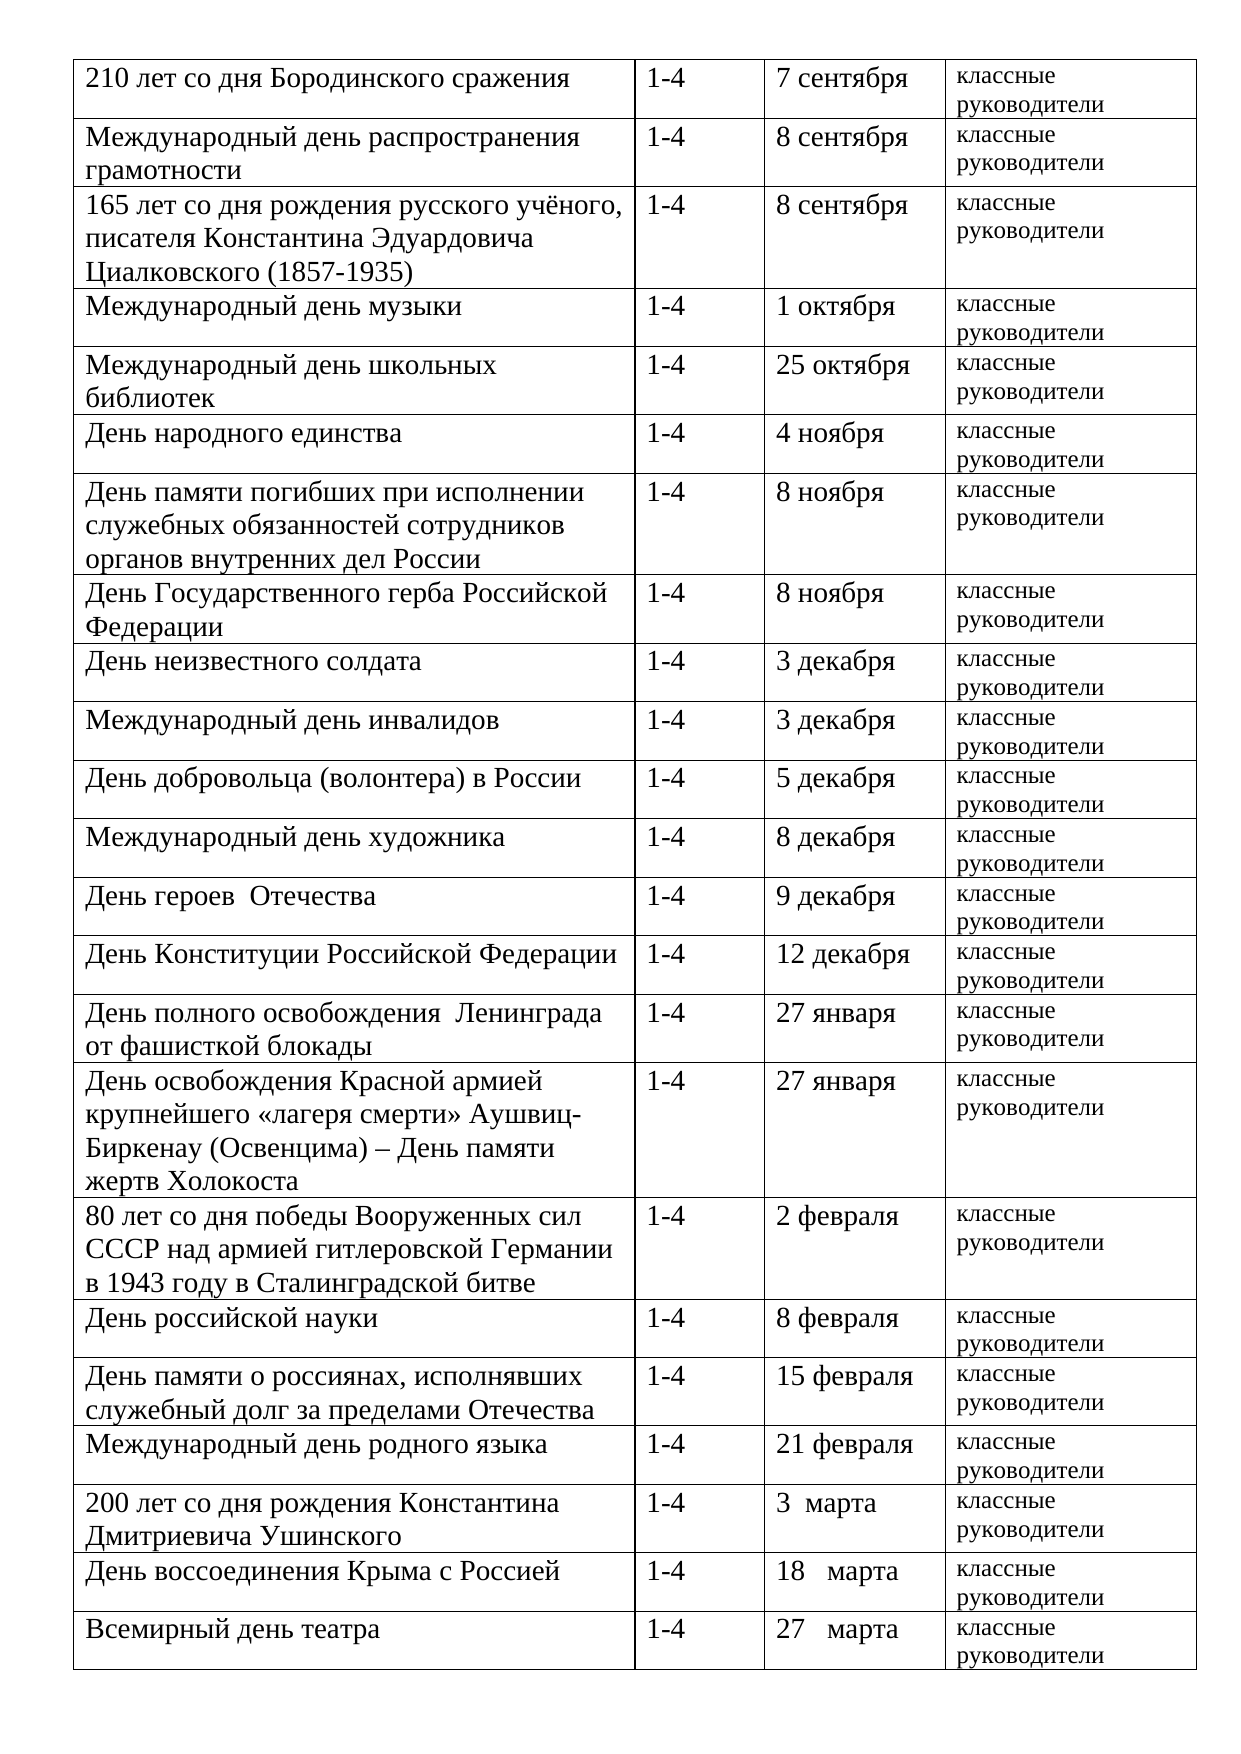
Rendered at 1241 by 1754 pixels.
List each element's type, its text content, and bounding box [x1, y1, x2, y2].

table_cell 21 февраля [765, 1426, 945, 1484]
table_cell 25 октября [765, 347, 945, 414]
table_cell классные руководители [946, 936, 1196, 994]
table_cell классные руководители [946, 878, 1196, 935]
table_cell классные руководители [946, 474, 1196, 574]
table_cell 1-4 [636, 936, 764, 994]
table_cell 4 ноября [765, 415, 945, 473]
table_cell 1-4 [636, 347, 764, 414]
table_cell 8 декабря [765, 819, 945, 877]
table_cell классные руководители [946, 415, 1196, 473]
table_cell День памяти погибших при исполнении служебных обязанностей сотрудников органов внутренних дел России [74, 474, 634, 574]
table_cell Всемирный день театра [74, 1612, 634, 1669]
table_cell 3 декабря [765, 702, 945, 759]
table_cell 3 декабря [765, 644, 945, 701]
table_cell классные руководители [946, 347, 1196, 414]
table_cell 1-4 [636, 289, 764, 346]
table_cell 1-4 [636, 187, 764, 287]
table_cell Международный день музыки [74, 289, 634, 346]
table_cell 1-4 [636, 644, 764, 701]
table_cell классные руководители [946, 702, 1196, 759]
table_cell Международный день художника [74, 819, 634, 877]
table_cell 165 лет со дня рождения русского учёного, писателя Константина Эдуардовича Циалковского (1857-1935) [74, 187, 634, 287]
table_cell 1-4 [636, 702, 764, 759]
table_cell 1-4 [636, 1358, 764, 1425]
table_cell 12 декабря [765, 936, 945, 994]
table_cell 27 января [765, 995, 945, 1062]
table_cell 18 марта [765, 1553, 945, 1611]
table_cell 8 ноября [765, 575, 945, 642]
table_cell День освобождения Красной армией крупнейшего «лагеря смерти» Аушвиц-Биркенау (Освенцима) – День памяти жертв Холокоста [74, 1063, 634, 1197]
table_cell классные руководители [946, 1485, 1196, 1552]
table_cell классные руководители [946, 819, 1196, 877]
table_cell 1-4 [636, 761, 764, 818]
table_cell День российской науки [74, 1300, 634, 1357]
table_cell 80 лет со дня победы Вооруженных сил СССР над армией гитлеровской Германии в 1943 году в Сталинградской битве [74, 1198, 634, 1299]
table_cell 1-4 [636, 819, 764, 877]
table_cell День Конституции Российской Федерации [74, 936, 634, 994]
table_cell Международный день инвалидов [74, 702, 634, 759]
table_cell Международный день распространения грамотности [74, 119, 634, 186]
table_cell 9 декабря [765, 878, 945, 935]
table_cell 15 февраля [765, 1358, 945, 1425]
table_cell День Государственного герба Российской Федерации [74, 575, 634, 642]
table_cell 1-4 [636, 474, 764, 574]
table_cell классные руководители [946, 187, 1196, 287]
table_cell классные руководители [946, 1300, 1196, 1357]
table_cell классные руководители [946, 575, 1196, 642]
table_cell 1-4 [636, 878, 764, 935]
table_cell День полного освобождения Ленинграда от фашисткой блокады [74, 995, 634, 1062]
table_cell День памяти о россиянах, исполнявших служебный долг за пределами Отечества [74, 1358, 634, 1425]
table_cell 210 лет со дня Бородинского сражения [74, 60, 634, 118]
table_cell 3 марта [765, 1485, 945, 1552]
table_cell 1-4 [636, 1612, 764, 1669]
table_cell 1-4 [636, 575, 764, 642]
table_cell Международный день родного языка [74, 1426, 634, 1484]
table_cell 7 сентября [765, 60, 945, 118]
table_cell День добровольца (волонтера) в России [74, 761, 634, 818]
table_cell День народного единства [74, 415, 634, 473]
table_cell классные руководители [946, 1198, 1196, 1299]
table_cell 1-4 [636, 415, 764, 473]
table_cell 200 лет со дня рождения Константина Дмитриевича Ушинского [74, 1485, 634, 1552]
table_cell 1-4 [636, 1553, 764, 1611]
table_cell 8 ноября [765, 474, 945, 574]
table_cell классные руководители [946, 1358, 1196, 1425]
table_cell классные руководители [946, 644, 1196, 701]
table_cell День воссоединения Крыма с Россией [74, 1553, 634, 1611]
table_cell День неизвестного солдата [74, 644, 634, 701]
table_cell 1 октября [765, 289, 945, 346]
table_cell 1-4 [636, 1426, 764, 1484]
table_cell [946, 119, 1196, 186]
table_cell 8 сентября [765, 187, 945, 287]
table_cell 8 сентября [765, 119, 945, 186]
table_cell 2 февраля [765, 1198, 945, 1299]
table_cell классные руководители [946, 995, 1196, 1062]
table_cell 27 января [765, 1063, 945, 1197]
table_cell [946, 1612, 1196, 1669]
table_cell классные руководители [946, 1553, 1196, 1611]
table_cell 8 февраля [765, 1300, 945, 1357]
table_cell 1-4 [636, 1063, 764, 1197]
table_cell День героев Отечества [74, 878, 634, 935]
table_cell классные руководители [946, 761, 1196, 818]
table_cell 1-4 [636, 995, 764, 1062]
table_cell 1-4 [636, 1300, 764, 1357]
table_cell классные руководители [946, 289, 1196, 346]
table_cell 1-4 [636, 119, 764, 186]
table_cell 1-4 [636, 60, 764, 118]
table_cell 27 марта [765, 1612, 945, 1669]
table_cell 1-4 [636, 1198, 764, 1299]
table_cell классные руководители [946, 1063, 1196, 1197]
table_cell 5 декабря [765, 761, 945, 818]
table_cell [946, 60, 1196, 118]
table_cell 1-4 [636, 1485, 764, 1552]
table_cell классные руководители [946, 1426, 1196, 1484]
table_cell Международный день школьных библиотек [74, 347, 634, 414]
